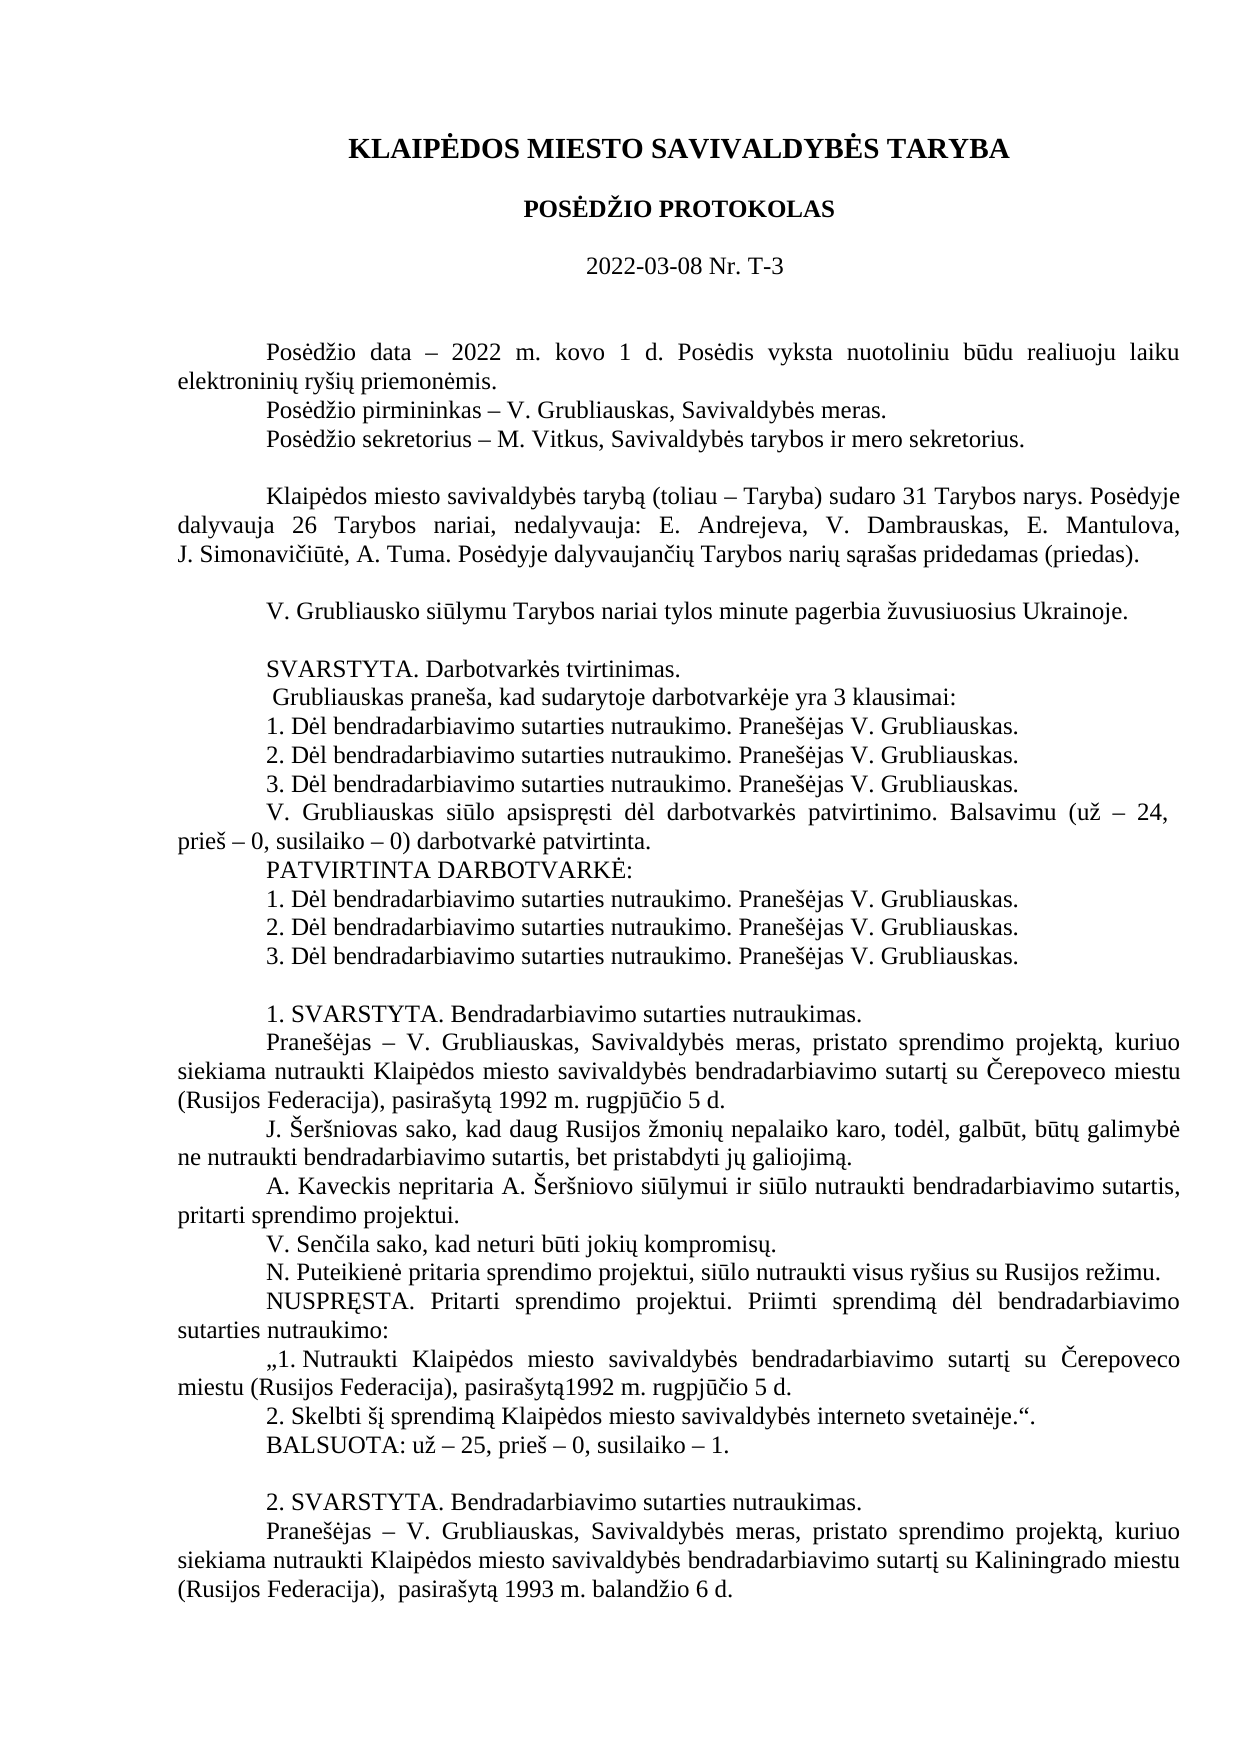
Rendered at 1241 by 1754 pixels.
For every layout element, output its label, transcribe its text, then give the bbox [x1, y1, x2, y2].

text POSĖDŽIO PROTOKOLAS [177, 194, 1181, 222]
text BALSUOTA: už – 25, prieš – 0, susilaiko – 1. [177, 1430, 1181, 1459]
text Posėdžio sekretorius – M. Vitkus, Savivaldybės tarybos ir mero sekretorius. [177, 424, 1181, 452]
text 2. Skelbti šį sprendimą Klaipėdos miesto savivaldybės interneto svetainėje.“. [177, 1401, 1181, 1430]
text 1. Dėl bendradarbiavimo sutarties nutraukimo. Pranešėjas V. Grubliauskas. [177, 711, 1181, 740]
text Klaipėdos miesto savivaldybės tarybą (toliau – Taryba) sudaro 31 Tarybos narys. Posėdyje dalyvauja 26 Tarybos nariai, nedalyvauja: E. Andrejeva, V. Dambrauskas, E. Mantulova, J. Simonavičiūtė, A. Tuma. Posėdyje dalyvaujančių Tarybos narių sąrašas pridedamas (priedas). [177, 481, 1181, 567]
text Pranešėjas – V. Grubliauskas, Savivaldybės meras, pristato sprendimo projektą, kuriuo siekiama nutraukti Klaipėdos miesto savivaldybės bendradarbiavimo sutartį su Čerepoveco miestu (Rusijos Federacija), pasirašytą 1992 m. rugpjūčio 5 d. [177, 1027, 1181, 1114]
text N. Puteikienė pritaria sprendimo projektui, siūlo nutraukti visus ryšius su Rusijos režimu. [177, 1257, 1181, 1286]
text 2. Dėl bendradarbiavimo sutarties nutraukimo. Pranešėjas V. Grubliauskas. [177, 740, 1181, 769]
text 2. Dėl bendradarbiavimo sutarties nutraukimo. Pranešėjas V. Grubliauskas. [177, 912, 1181, 941]
text Pranešėjas – V. Grubliauskas, Savivaldybės meras, pristato sprendimo projektą, kuriuo siekiama nutraukti Klaipėdos miesto savivaldybės bendradarbiavimo sutartį su Kaliningrado miestu (Rusijos Federacija), pasirašytą 1993 m. balandžio 6 d. [177, 1516, 1181, 1602]
text J. Šeršniovas sako, kad daug Rusijos žmonių nepalaiko karo, todėl, galbūt, būtų galimybė ne nutraukti bendradarbiavimo sutartis, bet pristabdyti jų galiojimą. [177, 1114, 1181, 1171]
text V. Grubliauskas siūlo apsispręsti dėl darbotvarkės patvirtinimo. Balsavimu (už – 24, prieš – 0, susilaiko – 0) darbotvarkė patvirtinta. [177, 797, 1181, 855]
text V. Senčila sako, kad neturi būti jokių kompromisų. [177, 1229, 1181, 1257]
text V. Grubliausko siūlymu Tarybos nariai tylos minute pagerbia žuvusiuosius Ukrainoje. [177, 596, 1181, 625]
text KLAIPĖDOS MIESTO SAVIVALDYBĖS TARYBA [177, 131, 1181, 165]
text NUSPRĘSTA. Pritarti sprendimo projektui. Priimti sprendimą dėl bendradarbiavimo sutarties nutraukimo: [177, 1286, 1181, 1344]
text 2022-03-08 Nr. T-3 [188, 251, 1181, 280]
text 3. Dėl bendradarbiavimo sutarties nutraukimo. Pranešėjas V. Grubliauskas. [177, 941, 1181, 970]
text 1. SVARSTYTA. Bendradarbiavimo sutarties nutraukimas. [177, 999, 1181, 1027]
text Grubliauskas praneša, kad sudarytoje darbotvarkėje yra 3 klausimai: [177, 682, 1181, 711]
text A. Kaveckis nepritaria A. Šeršniovo siūlymui ir siūlo nutraukti bendradarbiavimo sutartis, pritarti sprendimo projektui. [177, 1171, 1181, 1229]
text 2. SVARSTYTA. Bendradarbiavimo sutarties nutraukimas. [177, 1487, 1181, 1516]
text SVARSTYTA. Darbotvarkės tvirtinimas. [177, 654, 1181, 682]
text 1. Dėl bendradarbiavimo sutarties nutraukimo. Pranešėjas V. Grubliauskas. [177, 884, 1181, 912]
text Posėdžio data – 2022 m. kovo 1 d. Posėdis vyksta nuotoliniu būdu realiuoju laiku elektroninių ryšių priemonėmis. [177, 337, 1181, 395]
text 3. Dėl bendradarbiavimo sutarties nutraukimo. Pranešėjas V. Grubliauskas. [177, 769, 1181, 797]
text „1. Nutraukti Klaipėdos miesto savivaldybės bendradarbiavimo sutartį su Čerepoveco miestu (Rusijos Federacija), pasirašytą1992 m. rugpjūčio 5 d. [177, 1344, 1181, 1401]
text PATVIRTINTA DARBOTVARKĖ: [177, 855, 1181, 884]
text Posėdžio pirmininkas – V. Grubliauskas, Savivaldybės meras. [177, 395, 1181, 424]
